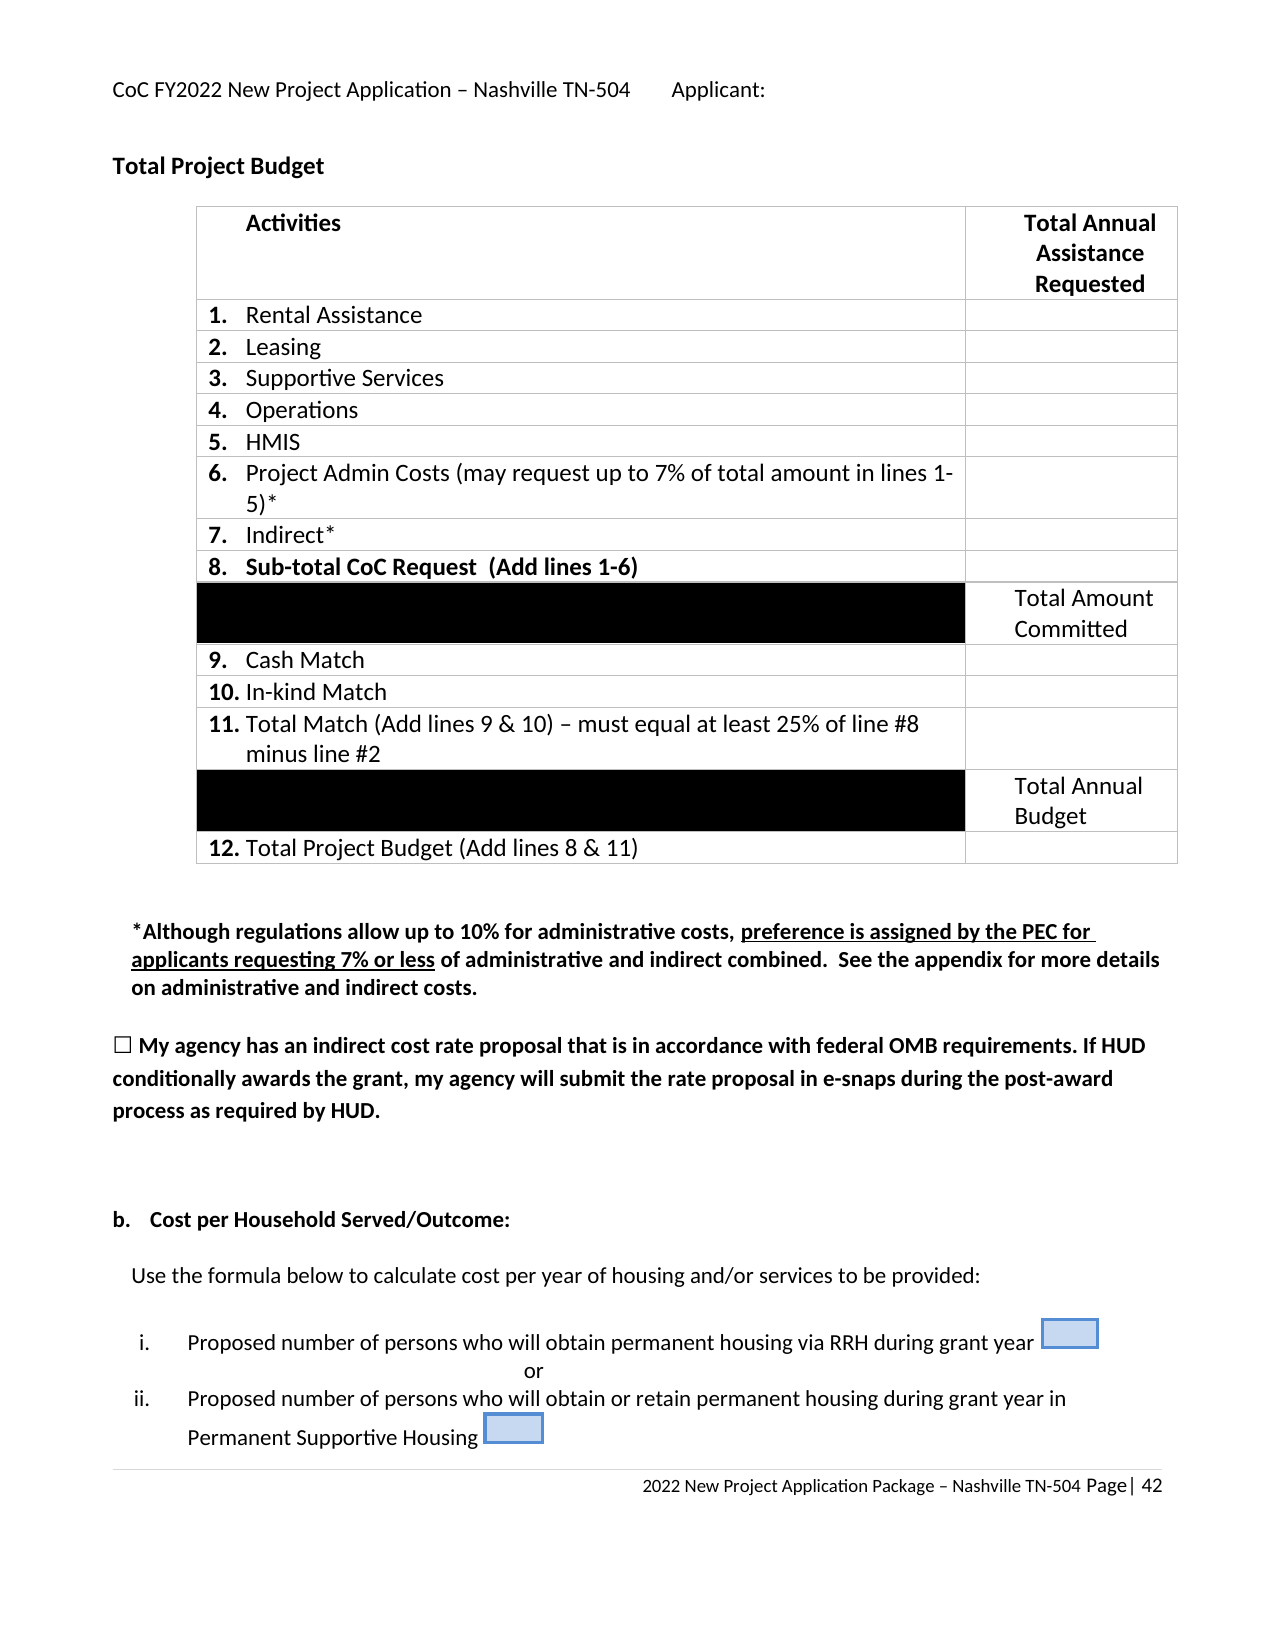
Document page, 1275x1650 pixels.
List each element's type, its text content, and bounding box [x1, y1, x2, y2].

table_cell [966, 394, 1177, 425]
table_cell Indirect* [197, 519, 965, 550]
list Proposed number of persons who will obtain permanent housing via RRH during grant year [150, 1318, 1162, 1356]
text My agency has an indirect cost rate proposal that is in accordance with federal OMB requirements. If HUD conditionally awards the grant, my agency will submit the rate proposal in e-snaps during the post-award process as required by HUD. [112, 1029, 1162, 1124]
table_header Total Annual Assistance Requested [966, 207, 1177, 298]
text Total Project Budget [112, 150, 1162, 181]
table_cell [966, 363, 1177, 393]
table_cell Cash Match [197, 645, 965, 675]
table_cell [966, 519, 1177, 550]
text or [112, 1356, 1162, 1384]
list Proposed number of persons who will obtain or retain permanent housing during grant year in Permanent Supportive Housing [150, 1384, 1162, 1451]
table_cell Total Project Budget (Add lines 8 & 11) [197, 832, 965, 862]
table_cell [966, 331, 1177, 362]
text *Although regulations allow up to 10% for administrative costs, preference is assigned by the PEC for applicants requesting 7% or less of administrative and indirect combined. See the appendix for more details on administrative and indirect costs. [131, 917, 1162, 1001]
text Use the formula below to calculate cost per year of housing and/or services to be provided: [131, 1262, 1162, 1290]
table_cell In-kind Match [197, 676, 965, 707]
table_cell [966, 708, 1177, 769]
table_cell [966, 832, 1177, 862]
table_cell Rental Assistance [197, 300, 965, 330]
table_cell [966, 457, 1177, 518]
table_header Activities [197, 207, 965, 298]
table_cell Operations [197, 394, 965, 425]
table_cell Total Match (Add lines 9 & 10) – must equal at least 25% of line #8 minus line #2 [197, 708, 965, 769]
table_cell Project Admin Costs (may request up to 7% of total amount in lines 1-5)* [197, 457, 965, 518]
table_cell [197, 770, 965, 831]
table_cell Leasing [197, 331, 965, 362]
list Cost per Household Served/Outcome: [112, 1206, 1162, 1234]
table_cell Total Annual Budget [966, 770, 1177, 831]
table_cell HMIS [197, 426, 965, 456]
table_cell Supportive Services [197, 363, 965, 393]
table_cell [966, 300, 1177, 330]
table_cell Sub-total CoC Request (Add lines 1-6) [197, 551, 965, 581]
table_cell [966, 426, 1177, 456]
table_cell [966, 676, 1177, 707]
table_cell [966, 645, 1177, 675]
table_cell [966, 551, 1177, 581]
table_cell Total Amount Committed [966, 583, 1177, 643]
table_cell [197, 583, 965, 643]
